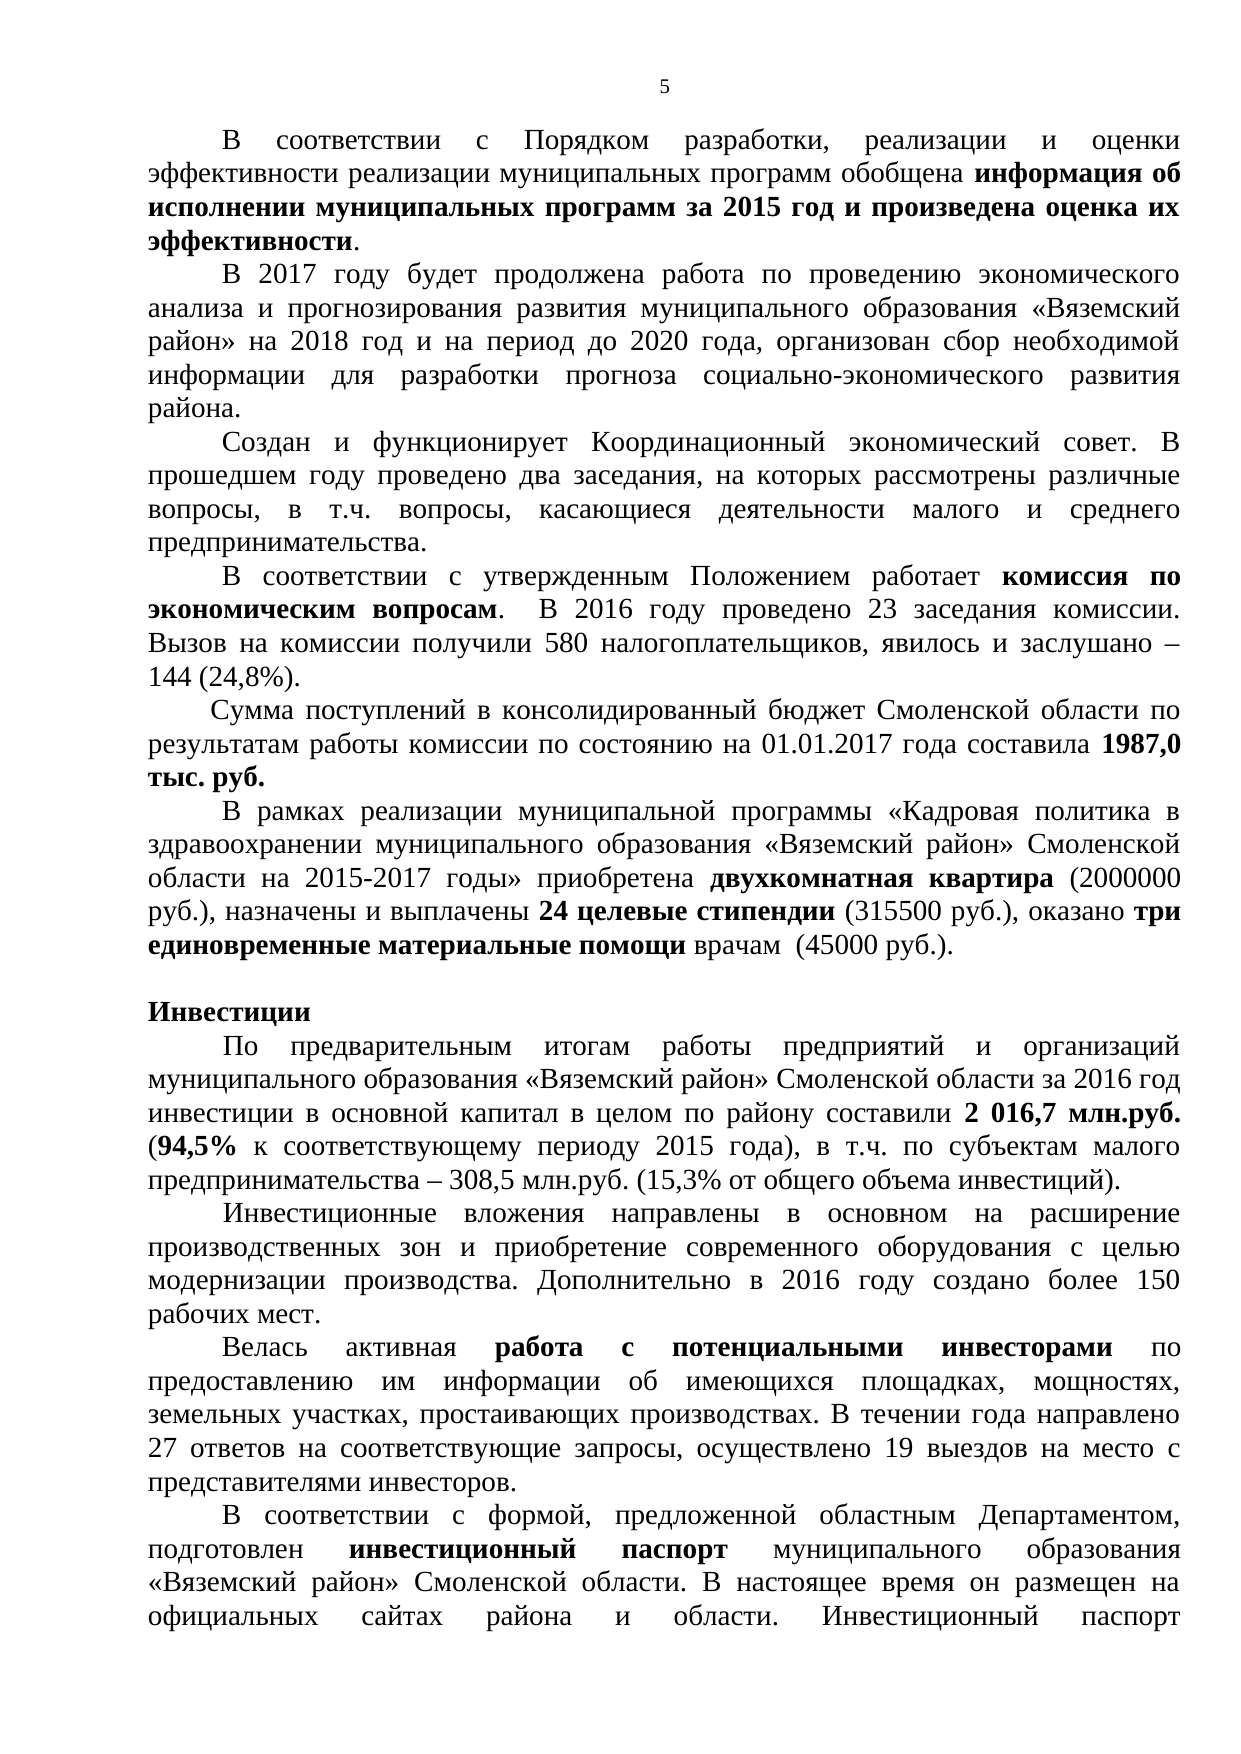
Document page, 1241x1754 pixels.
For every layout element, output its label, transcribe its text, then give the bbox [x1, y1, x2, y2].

text По предварительным итогам работы предприятий и организаций муниципального образования «Вяземский район» Смоленской области за 2016 год инвестиции в основной капитал в целом по району составили 2 016,7 млн.руб. (94,5% к соответствующему периоду 2015 года), в т.ч. по субъектам малого предпринимательства – 308,5 млн.руб. (15,3% от общего объема инвестиций). [148, 1028, 1181, 1195]
subtitle Инвестиции [148, 994, 1181, 1028]
text В 2017 году будет продолжена работа по проведению экономического анализа и прогнозирования развития муниципального образования «Вяземский район» на 2018 год и на период до 2020 года, организован сбор необходимой информации для разработки прогноза социально-экономического развития района. [148, 256, 1181, 424]
text Создан и функционирует Координационный экономический совет. В прошедшем году проведено два заседания, на которых рассмотрены различные вопросы, в т.ч. вопросы, касающиеся деятельности малого и среднего предпринимательства. [148, 424, 1181, 558]
text Сумма поступлений в консолидированный бюджет Смоленской области по результатам работы комиссии по состоянию на 01.01.2017 года составила 1987,0 тыс. руб. [148, 692, 1181, 793]
text Велась активная работа с потенциальными инвесторами по предоставлению им информации об имеющихся площадках, мощностях, земельных участках, простаивающих производствах. В течении года направлено 27 ответов на соответствующие запросы, осуществлено 19 выездов на место с представителями инвесторов. [148, 1329, 1181, 1497]
text В соответствии с Порядком разработки, реализации и оценки эффективности реализации муниципальных программ обобщена информация об исполнении муниципальных программ за 2015 год и произведена оценка их эффективности. [148, 122, 1181, 256]
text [148, 1497, 1181, 1631]
text В соответствии с утвержденным Положением работает комиссия по экономическим вопросам. В 2016 году проведено 23 заседания комиссии. Вызов на комиссии получили 580 налогоплательщиков, явилось и заслушано – 144 (24,8%). [148, 558, 1181, 692]
text В рамках реализации муниципальной программы «Кадровая политика в здравоохранении муниципального образования «Вяземский район» Смоленской области на 2015-2017 годы» приобретена двухкомнатная квартира (2000000 руб.), назначены и выплачены 24 целевые стипендии (315500 руб.), оказано три единовременные материальные помощи врачам (45000 руб.). [148, 793, 1181, 961]
text Инвестиционные вложения направлены в основном на расширение производственных зон и приобретение современного оборудования с целью модернизации производства. Дополнительно в 2016 году создано более 150 рабочих мест. [148, 1195, 1181, 1329]
